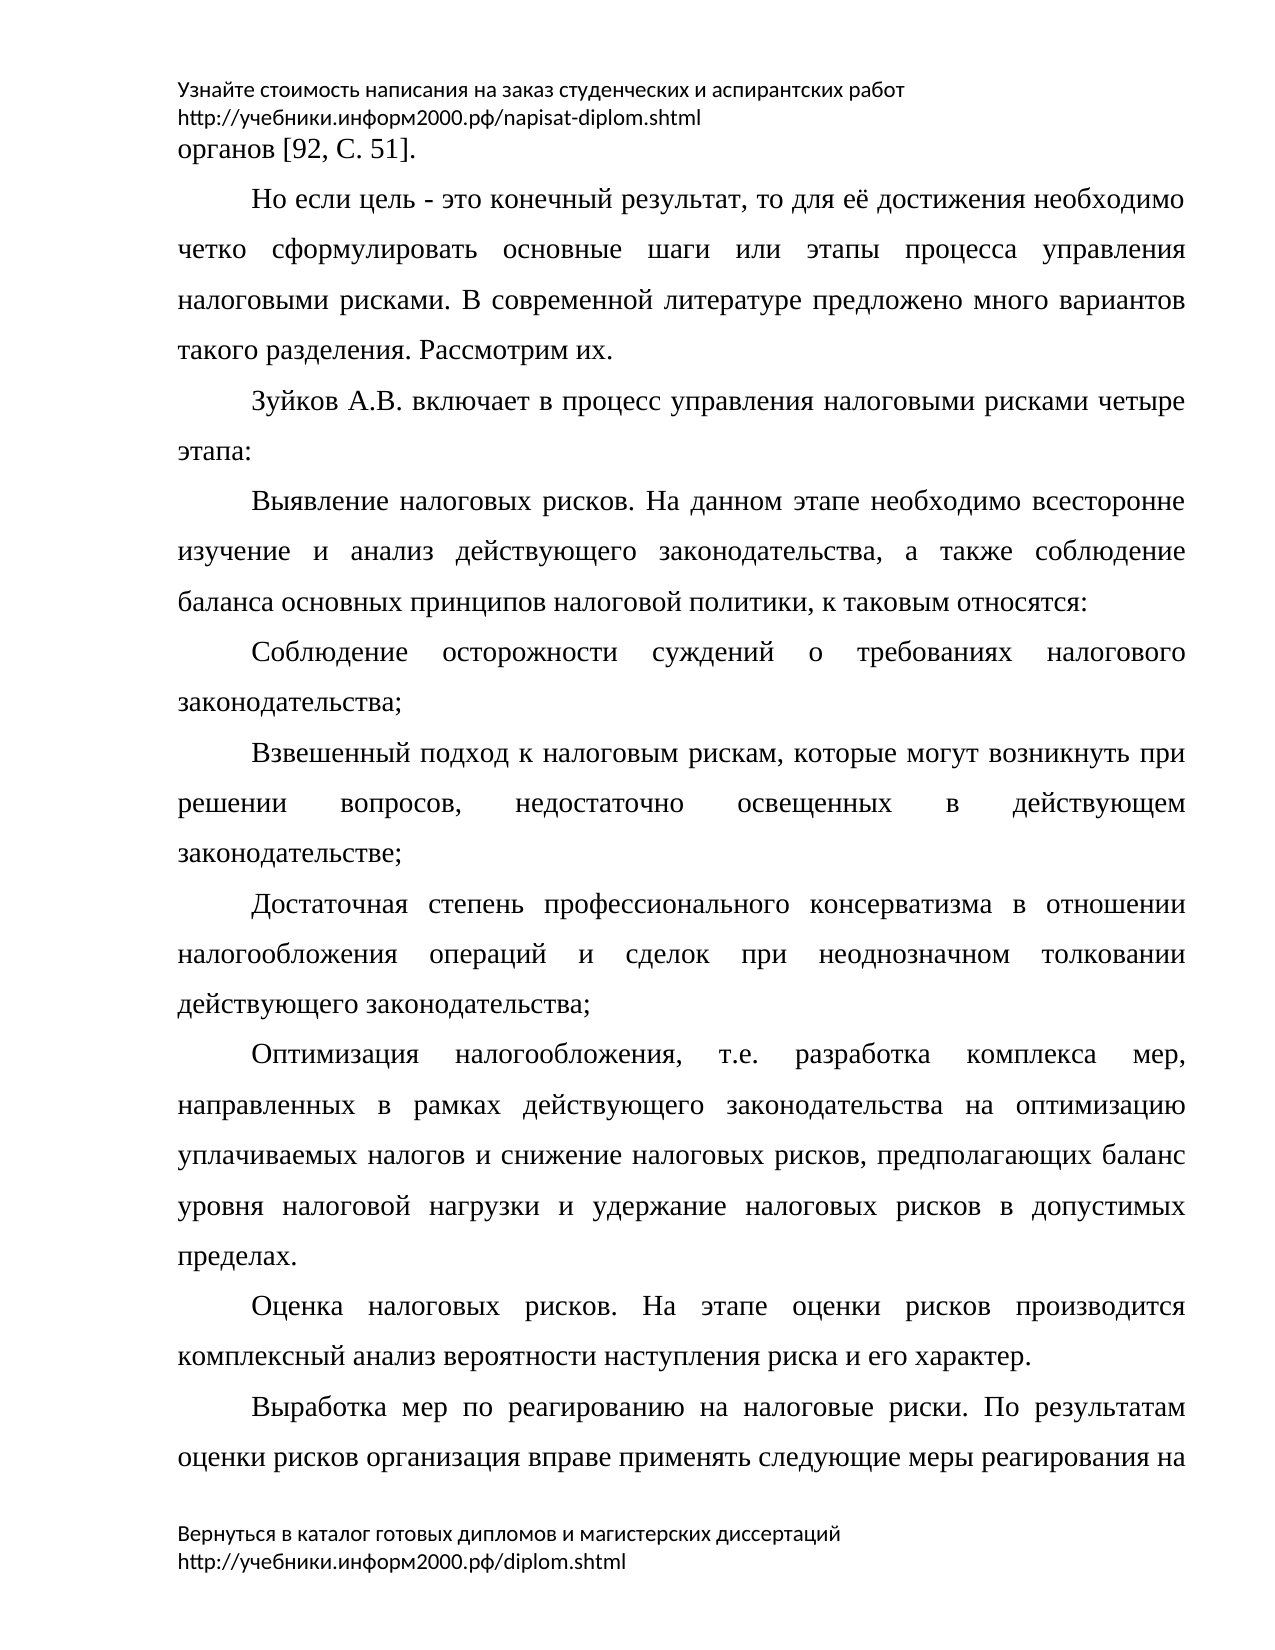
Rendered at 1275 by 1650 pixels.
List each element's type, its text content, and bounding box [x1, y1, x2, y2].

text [177, 131, 1186, 164]
text Но если цель - это конечный результат, то для её достижения необходимо четко сформулировать основные шаги или этапы процесса управления налоговыми рисками. В современной литературе предложено много вариантов такого разделения. Рассмотрим их. [177, 181, 1186, 366]
text Взвешенный подход к налоговым рискам, которые могут возникнуть при решении вопросов, недостаточно освещенных в действующем законодательстве; [177, 735, 1186, 869]
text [177, 1389, 1186, 1473]
text Соблюдение осторожности суждений о требованиях налогового законодательства; [177, 634, 1186, 718]
text Выявление налоговых рисков. На данном этапе необходимо всесторонне изучение и анализ действующего законодательства, а также соблюдение баланса основных принципов налоговой политики, к таковым относятся: [177, 483, 1186, 617]
text Достаточная степень профессионального консерватизма в отношении налогообложения операций и сделок при неоднозначном толковании действующего законодательства; [177, 886, 1186, 1020]
text Оценка налоговых рисков. На этапе оценки рисков производится комплексный анализ вероятности наступления риска и его характер. [177, 1288, 1186, 1372]
text Зуйков A.B. включает в процесс управления налоговыми рисками четыре этапа: [177, 383, 1186, 466]
text Оптимизация налогообложения, т.е. разработка комплекса мер, направленных в рамках действующего законодательства на оптимизацию уплачиваемых налогов и снижение налоговых рисков, предполагающих баланс уровня налоговой нагрузки и удержание налоговых рисков в допустимых пределах. [177, 1037, 1186, 1271]
